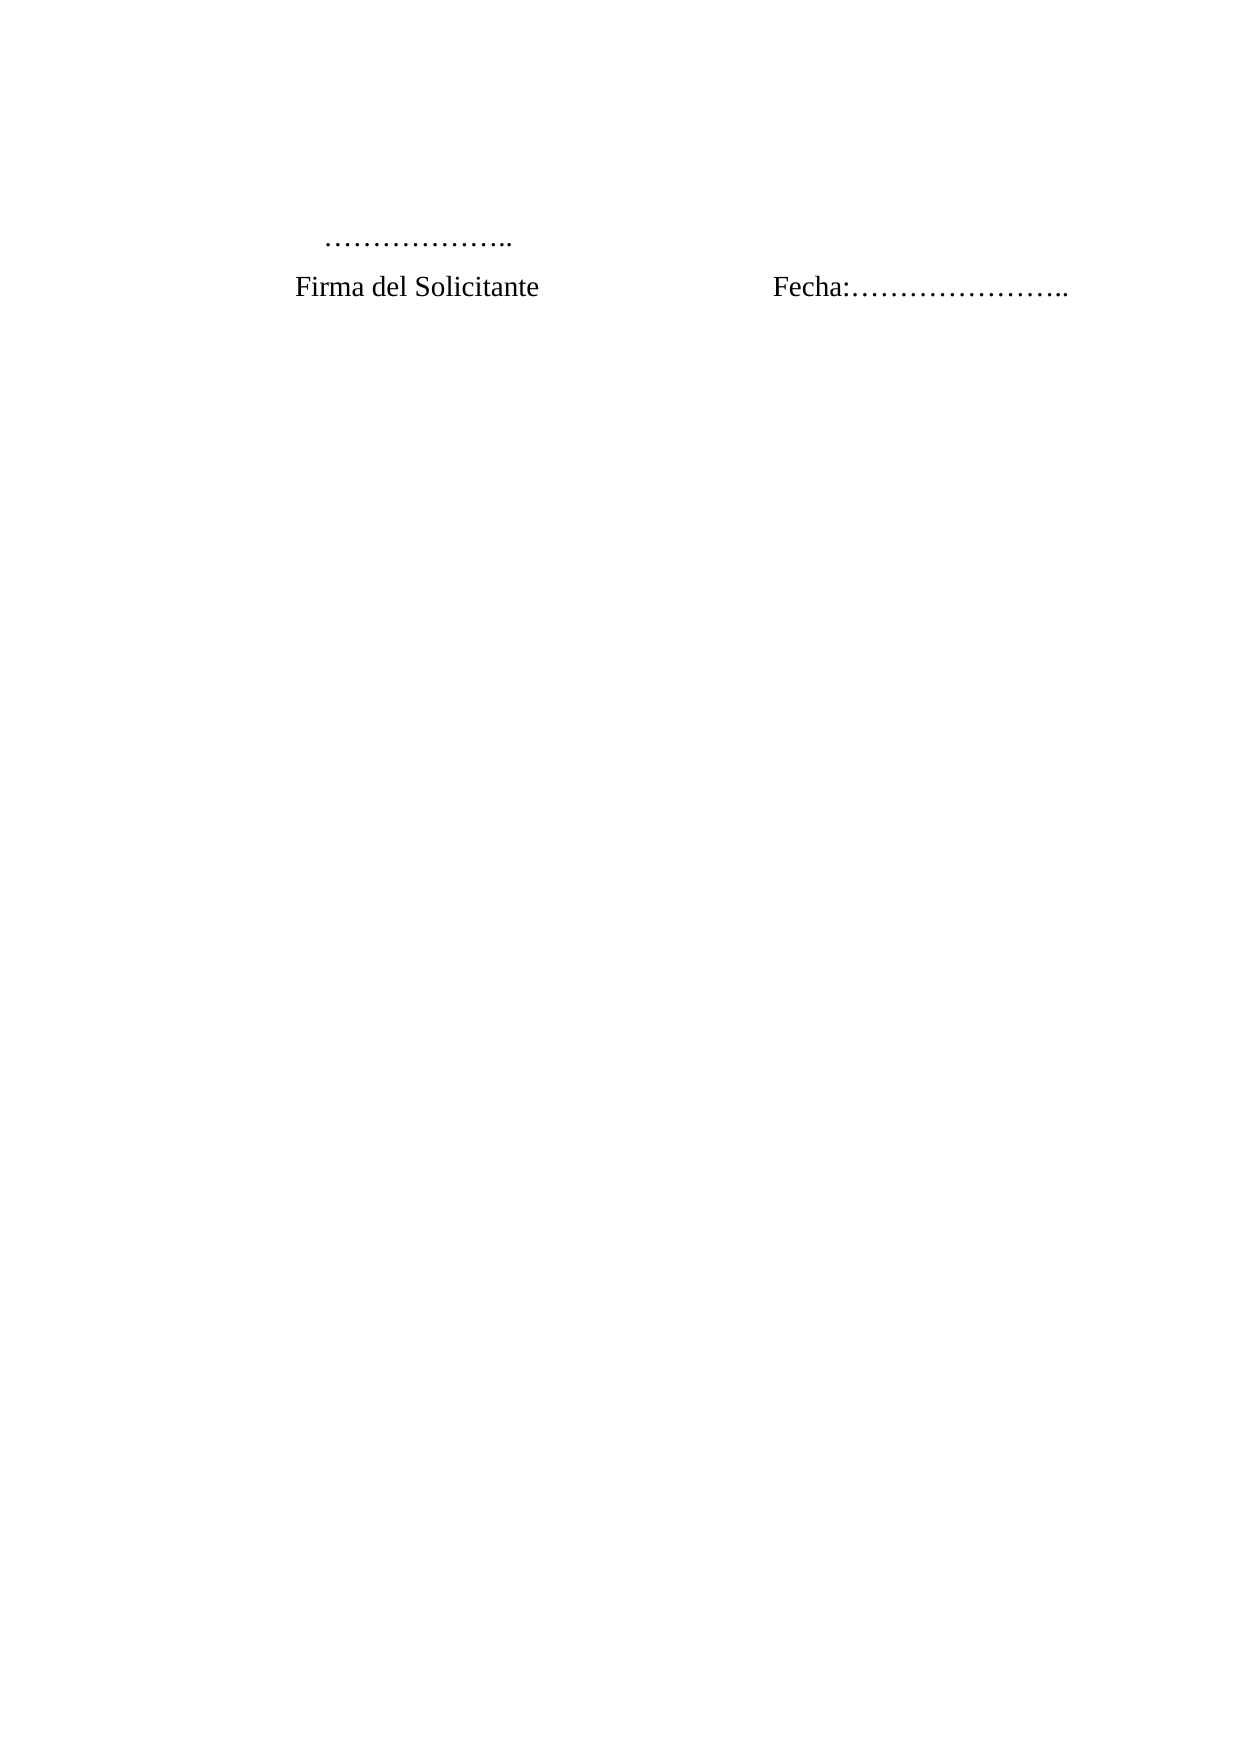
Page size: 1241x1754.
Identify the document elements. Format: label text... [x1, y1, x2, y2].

text Firma del Solicitante Fecha:………………….. [177, 269, 1092, 303]
text ……………….. [177, 219, 1092, 252]
